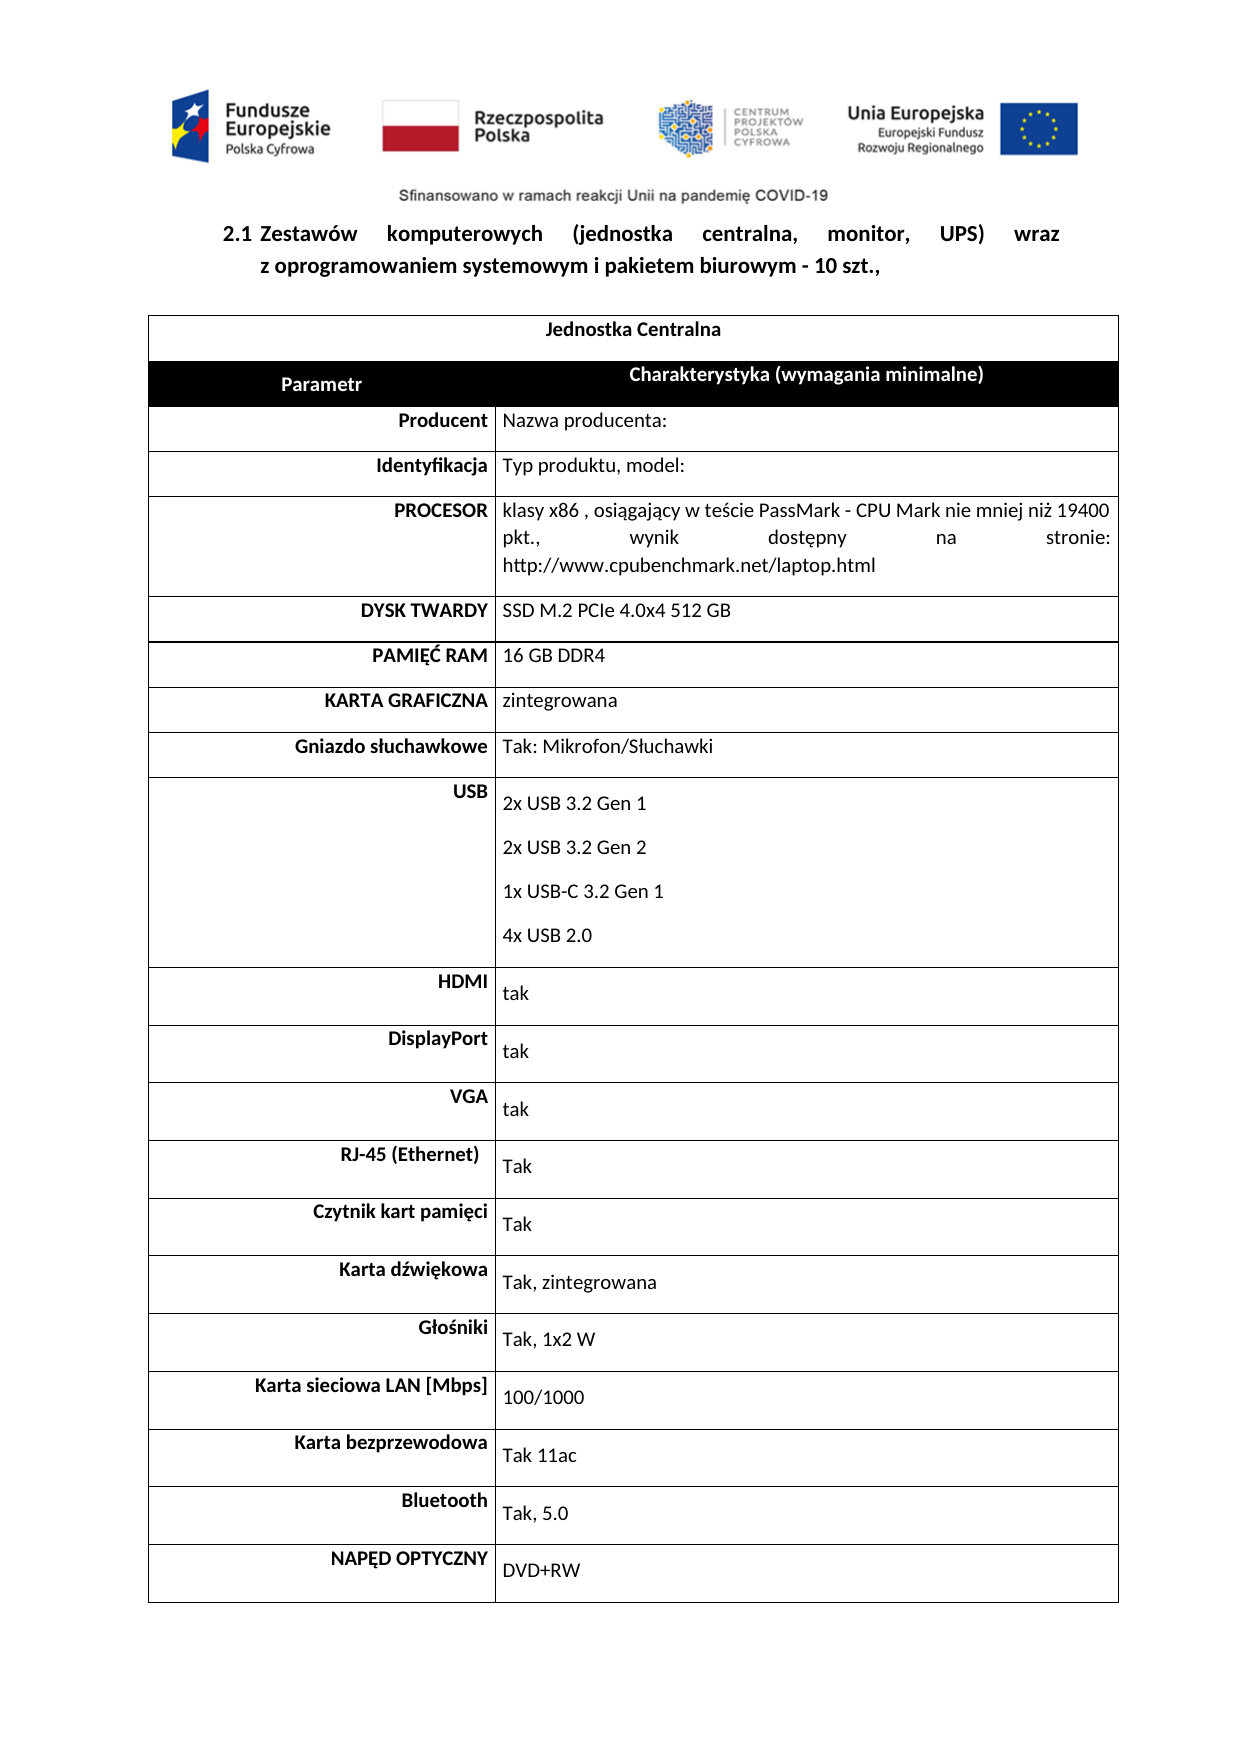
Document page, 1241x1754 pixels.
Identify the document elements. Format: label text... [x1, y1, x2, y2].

table_cell PAMIĘĆ RAM [149, 643, 495, 687]
table_cell Producent [149, 407, 495, 451]
table_cell Tak, 1x2 W [496, 1314, 1118, 1371]
table_cell Gniazdo słuchawkowe [149, 733, 495, 777]
table_cell USB [149, 778, 495, 967]
table_cell Głośniki [149, 1314, 495, 1371]
table_cell VGA [149, 1083, 495, 1140]
table_cell 16 GB DDR4 [496, 643, 1118, 687]
table_cell Identyfikacja [149, 452, 495, 496]
table_cell tak [496, 1026, 1118, 1082]
table_cell Nazwa producenta: [496, 407, 1118, 451]
table_cell NAPĘD OPTYCZNY [149, 1545, 495, 1602]
table_cell Tak: Mikrofon/Słuchawki [496, 733, 1118, 777]
table_cell DVD+RW [496, 1545, 1118, 1602]
table_cell Karta bezprzewodowa [149, 1430, 495, 1486]
list Zestawów komputerowych (jednostka centralna, monitor, UPS) wraz z oprogramowaniem systemowym i pakietem biurowym - 10 szt., [223, 219, 1089, 279]
table_cell DYSK TWARDY [149, 597, 495, 641]
table_cell Tak 11ac [496, 1430, 1118, 1486]
table_cell 100/1000 [496, 1372, 1118, 1428]
table_cell Parametr [149, 362, 495, 406]
table_cell KARTA GRAFICZNA [149, 688, 495, 732]
table_cell Karta sieciowa LAN [Mbps] [149, 1372, 495, 1428]
table_cell Tak [496, 1199, 1118, 1255]
table_cell Charakterystyka (wymagania minimalne) [496, 362, 1118, 406]
table_cell Czytnik kart pamięci [149, 1199, 495, 1255]
table_cell DisplayPort [149, 1026, 495, 1082]
table_cell 2x USB 3.2 Gen 1 2x USB 3.2 Gen 2 1x USB-C 3.2 Gen 1 4x USB 2.0 [496, 778, 1118, 967]
table_cell tak [496, 1083, 1118, 1140]
table_cell PROCESOR [149, 497, 495, 596]
table_cell Tak [496, 1141, 1118, 1198]
table_cell tak [496, 968, 1118, 1024]
table_cell Bluetooth [149, 1487, 495, 1544]
table_cell Karta dźwiękowa [149, 1256, 495, 1313]
table_cell RJ-45 (Ethernet) [149, 1141, 495, 1198]
table_cell HDMI [149, 968, 495, 1024]
table_cell SSD M.2 PCIe 4.0x4 512 GB [496, 597, 1118, 641]
table_cell Tak, zintegrowana [496, 1256, 1118, 1313]
picture [147, 73, 1093, 219]
table_cell Tak, 5.0 [496, 1487, 1118, 1544]
table_cell klasy x86 , osiągający w teście PassMark - CPU Mark nie mniej niż 19400 pkt., wynik dostępny na stronie: http://www.cpubenchmark.net/laptop.html [496, 497, 1118, 596]
table_header Jednostka Centralna [149, 316, 1118, 361]
table_cell zintegrowana [496, 688, 1118, 732]
table_cell Typ produktu, model: [496, 452, 1118, 496]
